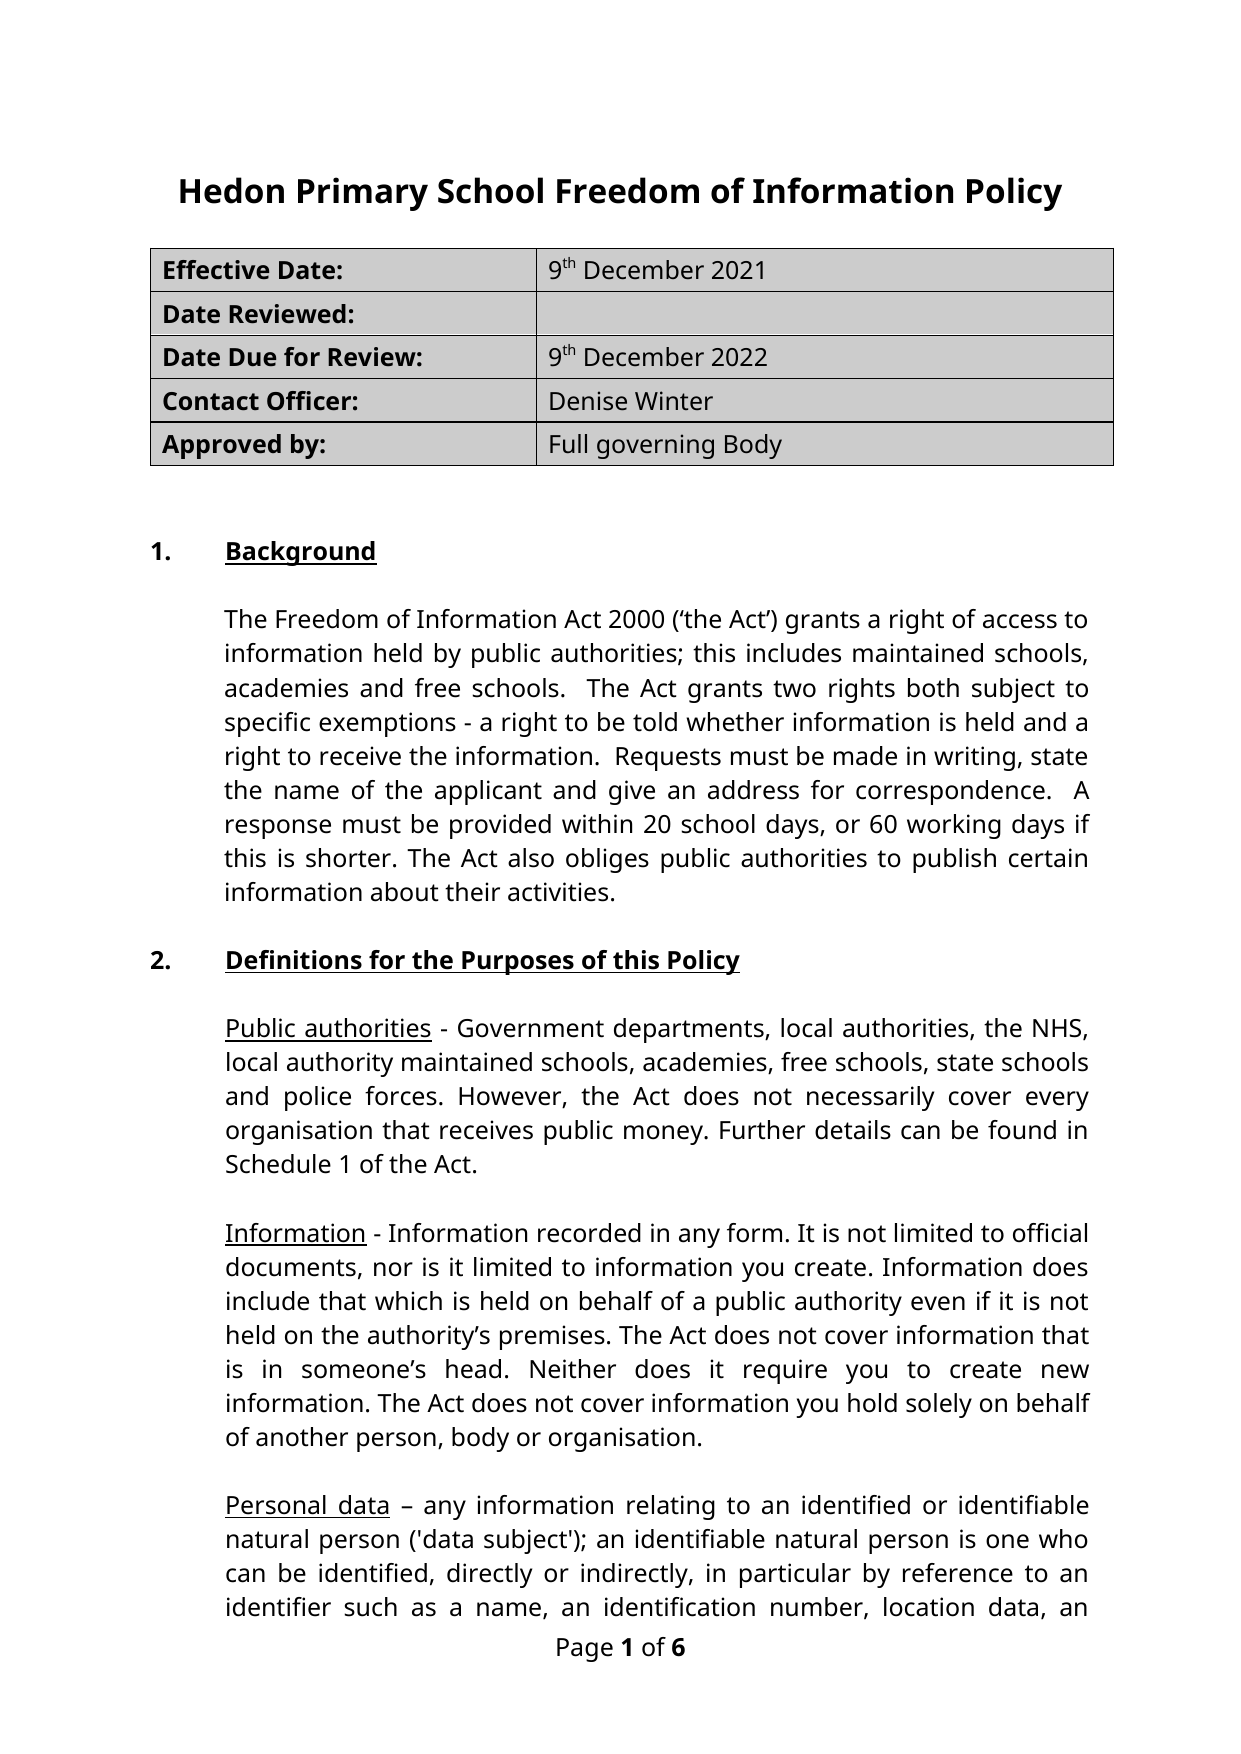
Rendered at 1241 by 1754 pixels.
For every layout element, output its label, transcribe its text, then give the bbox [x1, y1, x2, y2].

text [150, 1488, 1090, 1624]
table_cell [537, 292, 1113, 334]
text Public authorities - Government departments, local authorities, the NHS, local authority maintained schools, academies, free schools, state schools and police forces. However, the Act does not necessarily cover every organisation that receives public money. Further details can be found in Schedule 1 of the Act. [225, 1011, 1090, 1181]
text Information - Information recorded in any form. It is not limited to official documents, nor is it limited to information you create. Information does include that which is held on behalf of a public authority even if it is not held on the authority’s premises. The Act does not cover information that is in someone’s head. Neither does it require you to create new information. The Act does not cover information you hold solely on behalf of another person, body or organisation. [225, 1215, 1090, 1454]
table_cell 9th December 2022 [537, 336, 1113, 378]
text 1. Background [150, 534, 1090, 568]
table_cell Contact Officer: [151, 379, 536, 421]
list The Freedom of Information Act 2000 (‘the Act’) grants a right of access to information held by public authorities; this includes maintained schools, academies and free schools. The Act grants two rights both subject to specific exemptions - a right to be told whether information is held and a right to receive the information. Requests must be made in writing, state the name of the applicant and give an address for correspondence. A response must be provided within 20 school days, or 60 working days if this is shorter. The Act also obliges public authorities to publish certain information about their activities. [224, 602, 1090, 909]
table_cell Denise Winter [537, 379, 1113, 421]
table_header Effective Date: [151, 249, 536, 291]
text 2. Definitions for the Purposes of this Policy [150, 943, 1090, 977]
table_header 9th December 2021 [537, 249, 1113, 291]
text Hedon Primary School Freedom of Information Policy [150, 168, 1090, 213]
table_cell Full governing Body [537, 423, 1113, 465]
table_cell Date Due for Review: [151, 336, 536, 378]
table_cell Approved by: [151, 423, 536, 465]
table_cell Date Reviewed: [151, 292, 536, 334]
